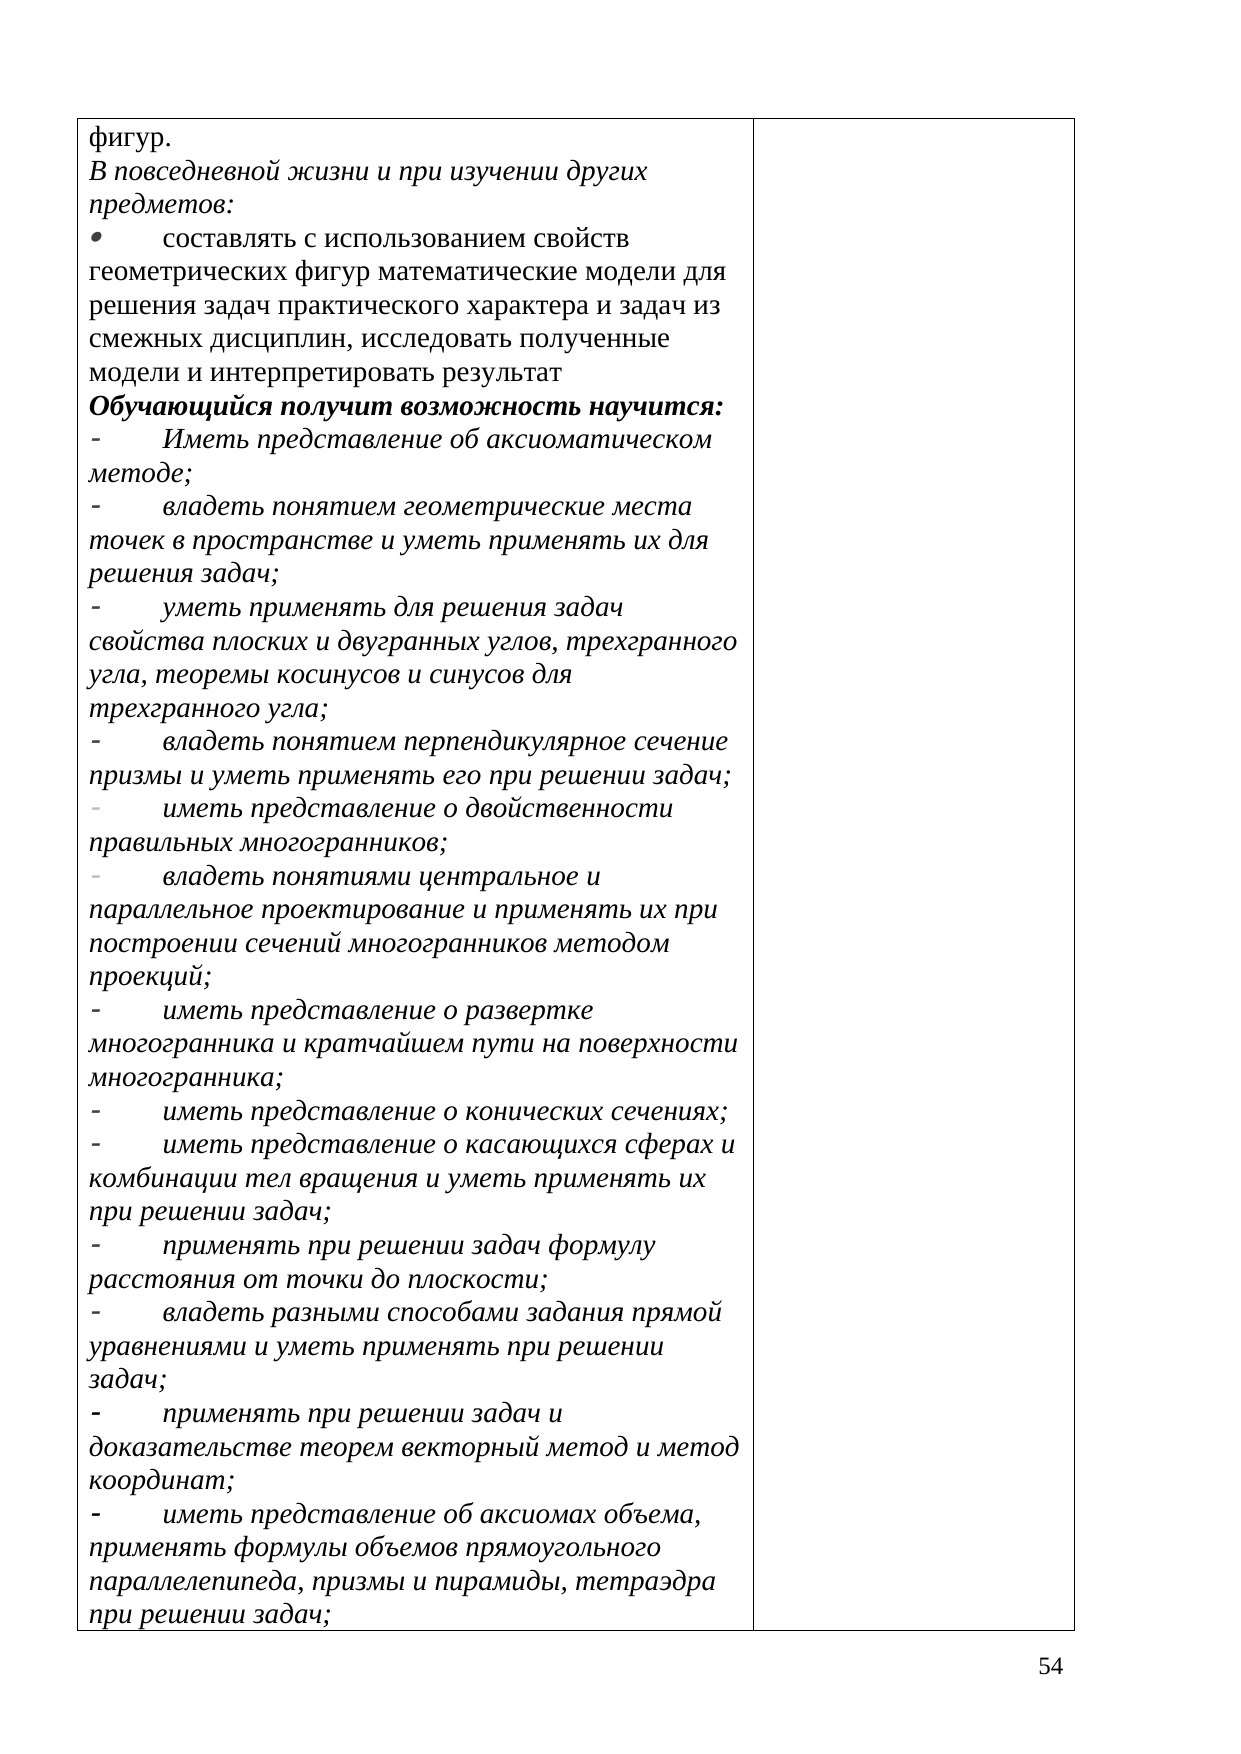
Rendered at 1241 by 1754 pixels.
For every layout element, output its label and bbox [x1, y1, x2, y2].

table_cell [78, 119, 753, 1630]
table_cell [754, 119, 1074, 1630]
